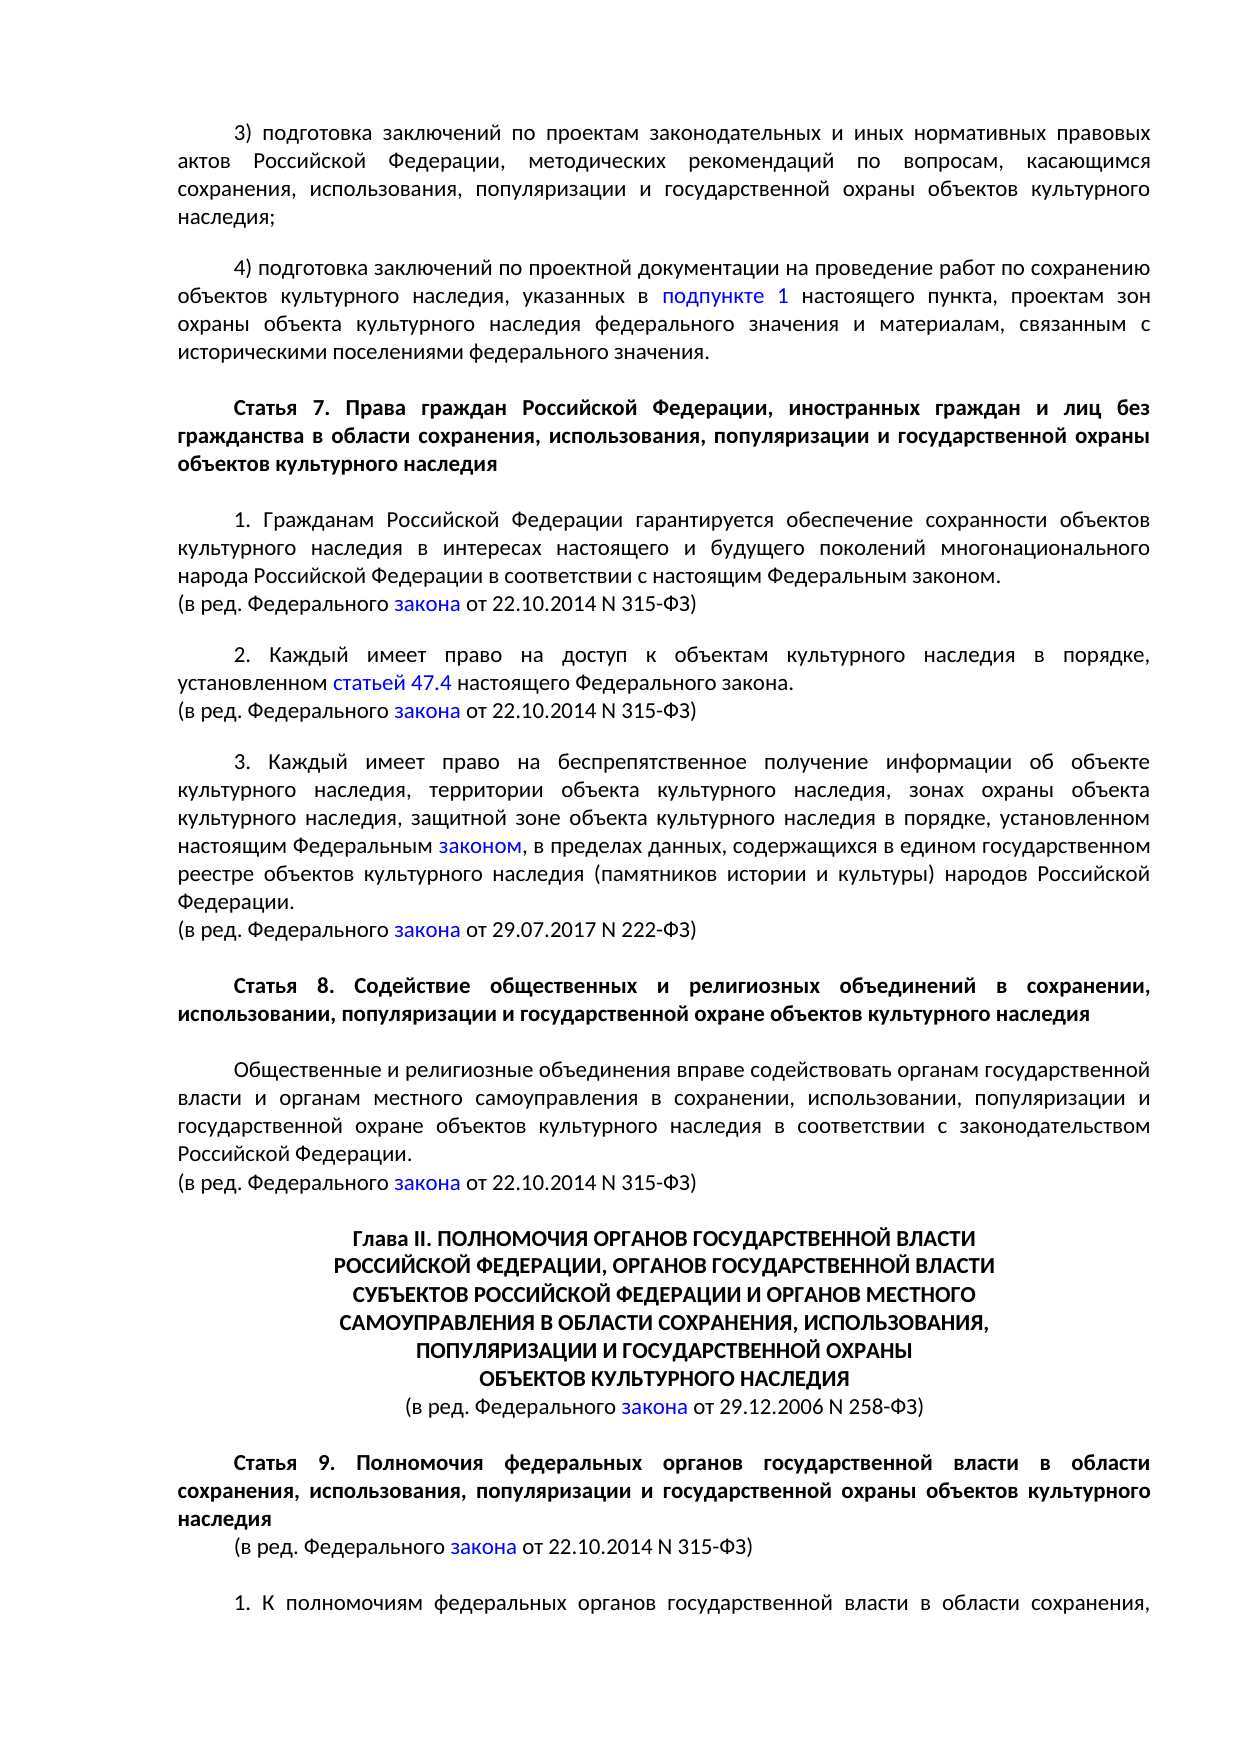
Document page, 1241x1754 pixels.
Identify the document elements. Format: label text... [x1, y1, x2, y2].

title СУБЪЕКТОВ РОССИЙСКОЙ ФЕДЕРАЦИИ И ОРГАНОВ МЕСТНОГО [177, 1280, 1152, 1308]
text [177, 1588, 1152, 1616]
text (в ред. Федерального закона от 22.10.2014 N 315-ФЗ) [177, 589, 1152, 617]
title РОССИЙСКОЙ ФЕДЕРАЦИИ, ОРГАНОВ ГОСУДАРСТВЕННОЙ ВЛАСТИ [177, 1252, 1152, 1280]
text (в ред. Федерального закона от 22.10.2014 N 315-ФЗ) [177, 1532, 1152, 1560]
title Статья 8. Содействие общественных и религиозных объединений в сохранении, использовании, популяризации и государственной охране объектов культурного наследия [177, 971, 1152, 1027]
title Статья 7. Права граждан Российской Федерации, иностранных граждан и лиц без гражданства в области сохранения, использования, популяризации и государственной охраны объектов культурного наследия [177, 393, 1152, 477]
text 1. Гражданам Российской Федерации гарантируется обеспечение сохранности объектов культурного наследия в интересах настоящего и будущего поколений многонационального народа Российской Федерации в соответствии с настоящим Федеральным законом. [177, 505, 1152, 589]
title Статья 9. Полномочия федеральных органов государственной власти в области сохранения, использования, популяризации и государственной охраны объектов культурного наследия [177, 1448, 1152, 1532]
title ПОПУЛЯРИЗАЦИИ И ГОСУДАРСТВЕННОЙ ОХРАНЫ [177, 1336, 1152, 1364]
title Глава II. ПОЛНОМОЧИЯ ОРГАНОВ ГОСУДАРСТВЕННОЙ ВЛАСТИ [177, 1224, 1152, 1252]
text (в ред. Федерального закона от 29.07.2017 N 222-ФЗ) [177, 915, 1152, 943]
text (в ред. Федерального закона от 29.12.2006 N 258-ФЗ) [177, 1392, 1152, 1420]
text 2. Каждый имеет право на доступ к объектам культурного наследия в порядке, установленном статьей 47.4 настоящего Федерального закона. [177, 640, 1152, 696]
text 4) подготовка заключений по проектной документации на проведение работ по сохранению объектов культурного наследия, указанных в подпункте 1 настоящего пункта, проектам зон охраны объекта культурного наследия федерального значения и материалам, связанным с историческими поселениями федерального значения. [177, 253, 1152, 365]
title САМОУПРАВЛЕНИЯ В ОБЛАСТИ СОХРАНЕНИЯ, ИСПОЛЬЗОВАНИЯ, [177, 1308, 1152, 1336]
text Общественные и религиозные объединения вправе содействовать органам государственной власти и органам местного самоуправления в сохранении, использовании, популяризации и государственной охране объектов культурного наследия в соответствии с законодательством Российской Федерации. [177, 1056, 1152, 1168]
text (в ред. Федерального закона от 22.10.2014 N 315-ФЗ) [177, 1168, 1152, 1196]
text (в ред. Федерального закона от 22.10.2014 N 315-ФЗ) [177, 696, 1152, 724]
text 3. Каждый имеет право на беспрепятственное получение информации об объекте культурного наследия, территории объекта культурного наследия, зонах охраны объекта культурного наследия, защитной зоне объекта культурного наследия в порядке, установленном настоящим Федеральным законом, в пределах данных, содержащихся в едином государственном реестре объектов культурного наследия (памятников истории и культуры) народов Российской Федерации. [177, 747, 1152, 915]
text 3) подготовка заключений по проектам законодательных и иных нормативных правовых актов Российской Федерации, методических рекомендаций по вопросам, касающимся сохранения, использования, популяризации и государственной охраны объектов культурного наследия; [177, 118, 1152, 230]
title ОБЪЕКТОВ КУЛЬТУРНОГО НАСЛЕДИЯ [177, 1364, 1152, 1392]
